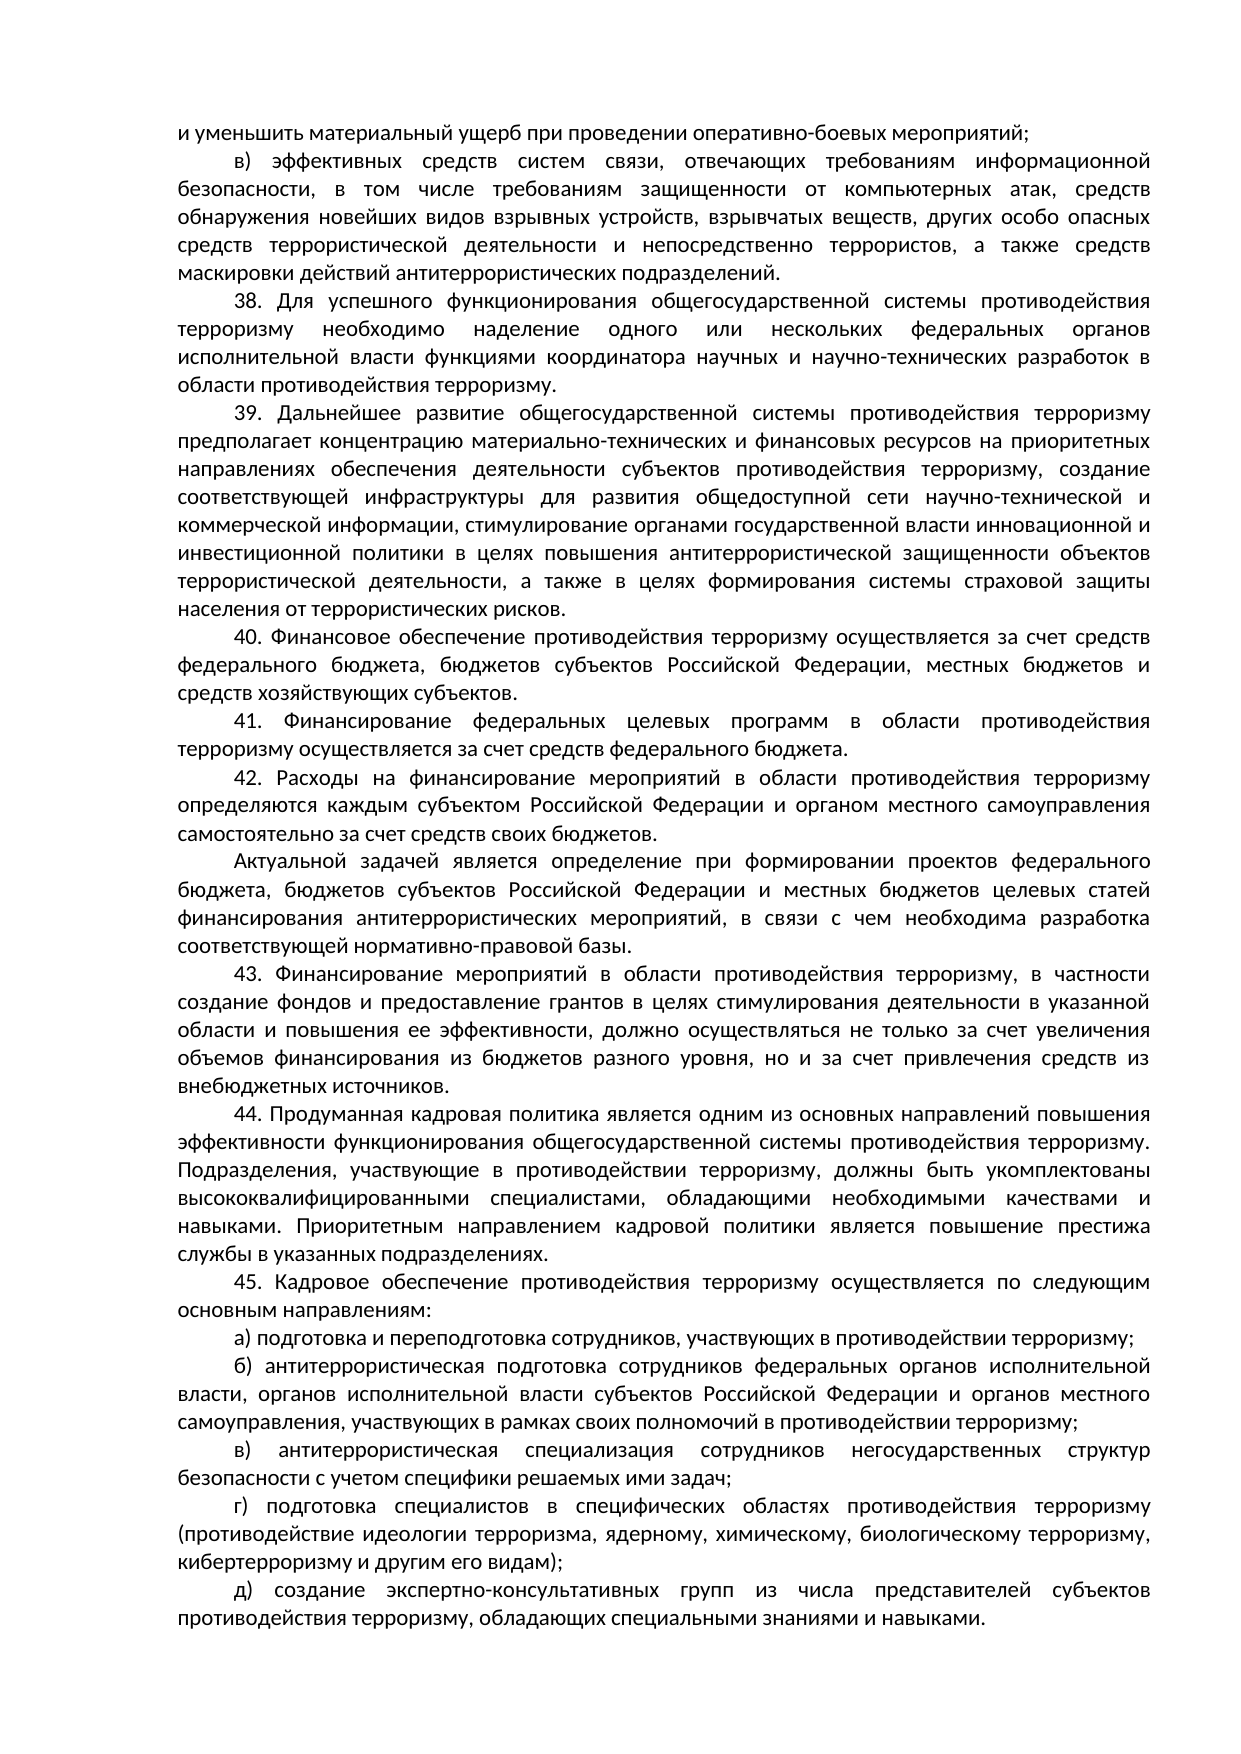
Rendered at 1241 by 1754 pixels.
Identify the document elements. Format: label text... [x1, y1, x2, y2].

text а) подготовка и переподготовка сотрудников, участвующих в противодействии терроризму; [177, 1323, 1152, 1351]
text 44. Продуманная кадровая политика является одним из основных направлений повышения эффективности функционирования общегосударственной системы противодействия терроризму. Подразделения, участвующие в противодействии терроризму, должны быть укомплектованы высококвалифицированными специалистами, обладающими необходимыми качествами и навыками. Приоритетным направлением кадровой политики является повышение престижа службы в указанных подразделениях. [177, 1099, 1152, 1267]
text б) антитеррористическая подготовка сотрудников федеральных органов исполнительной власти, органов исполнительной власти субъектов Российской Федерации и органов местного самоуправления, участвующих в рамках своих полномочий в противодействии терроризму; [177, 1351, 1152, 1435]
text Актуальной задачей является определение при формировании проектов федерального бюджета, бюджетов субъектов Российской Федерации и местных бюджетов целевых статей финансирования антитеррористических мероприятий, в связи с чем необходима разработка соответствующей нормативно-правовой базы. [177, 847, 1152, 959]
text 39. Дальнейшее развитие общегосударственной системы противодействия терроризму предполагает концентрацию материально-технических и финансовых ресурсов на приоритетных направлениях обеспечения деятельности субъектов противодействия терроризму, создание соответствующей инфраструктуры для развития общедоступной сети научно-технической и коммерческой информации, стимулирование органами государственной власти инновационной и инвестиционной политики в целях повышения антитеррористической защищенности объектов террористической деятельности, а также в целях формирования системы страховой защиты населения от террористических рисков. [177, 398, 1152, 622]
text 45. Кадровое обеспечение противодействия терроризму осуществляется по следующим основным направлениям: [177, 1267, 1152, 1323]
text 42. Расходы на финансирование мероприятий в области противодействия терроризму определяются каждым субъектом Российской Федерации и органом местного самоуправления самостоятельно за счет средств своих бюджетов. [177, 763, 1152, 847]
text 40. Финансовое обеспечение противодействия терроризму осуществляется за счет средств федерального бюджета, бюджетов субъектов Российской Федерации, местных бюджетов и средств хозяйствующих субъектов. [177, 622, 1152, 707]
text д) создание экспертно-консультативных групп из числа представителей субъектов противодействия терроризму, обладающих специальными знаниями и навыками. [177, 1575, 1152, 1631]
text в) антитеррористическая специализация сотрудников негосударственных структур безопасности с учетом специфики решаемых ими задач; [177, 1435, 1152, 1491]
text 41. Финансирование федеральных целевых программ в области противодействия терроризму осуществляется за счет средств федерального бюджета. [177, 707, 1152, 763]
text 38. Для успешного функционирования общегосударственной системы противодействия терроризму необходимо наделение одного или нескольких федеральных органов исполнительной власти функциями координатора научных и научно-технических разработок в области противодействия терроризму. [177, 286, 1152, 398]
text г) подготовка специалистов в специфических областях противодействия терроризму (противодействие идеологии терроризма, ядерному, химическому, биологическому терроризму, кибертерроризму и другим его видам); [177, 1491, 1152, 1575]
text в) эффективных средств систем связи, отвечающих требованиям информационной безопасности, в том числе требованиям защищенности от компьютерных атак, средств обнаружения новейших видов взрывных устройств, взрывчатых веществ, других особо опасных средств террористической деятельности и непосредственно террористов, а также средств маскировки действий антитеррористических подразделений. [177, 146, 1152, 286]
text 43. Финансирование мероприятий в области противодействия терроризму, в частности создание фондов и предоставление грантов в целях стимулирования деятельности в указанной области и повышения ее эффективности, должно осуществляться не только за счет увеличения объемов финансирования из бюджетов разного уровня, но и за счет привлечения средств из внебюджетных источников. [177, 959, 1152, 1099]
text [177, 118, 1152, 146]
